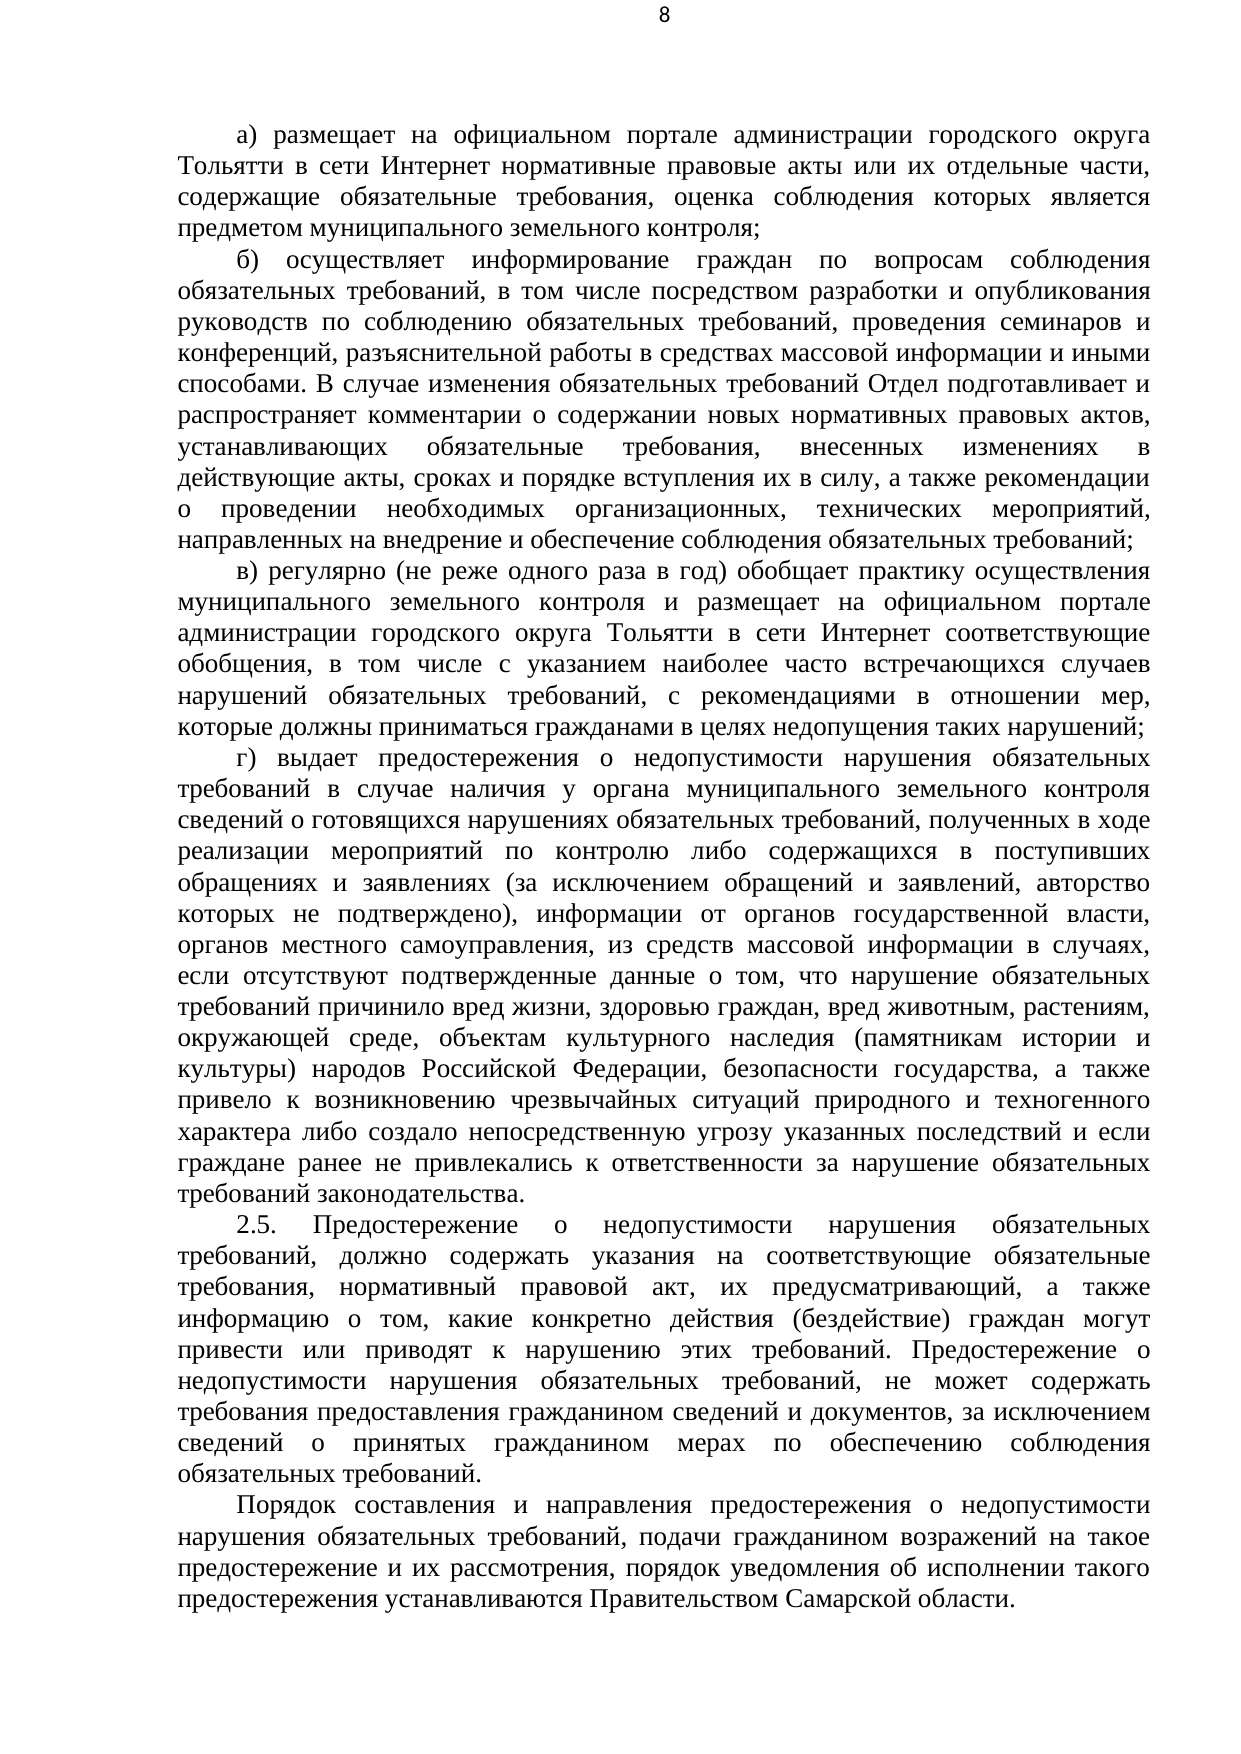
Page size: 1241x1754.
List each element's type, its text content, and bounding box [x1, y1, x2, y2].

text а) размещает на официальном портале администрации городского округа Тольятти в сети Интернет нормативные правовые акты или их отдельные части, содержащие обязательные требования, оценка соблюдения которых является предметом муниципального земельного контроля; [177, 118, 1152, 243]
text в) регулярно (не реже одного раза в год) обобщает практику осуществления муниципального земельного контроля и размещает на официальном портале администрации городского округа Тольятти в сети Интернет соответствующие обобщения, в том числе с указанием наиболее часто встречающихся случаев нарушений обязательных требований, с рекомендациями в отношении мер, которые должны приниматься гражданами в целях недопущения таких нарушений; [177, 554, 1152, 741]
text г) выдает предостережения о недопустимости нарушения обязательных требований в случае наличия у органа муниципального земельного контроля сведений о готовящихся нарушениях обязательных требований, полученных в ходе реализации мероприятий по контролю либо содержащихся в поступивших обращениях и заявлениях (за исключением обращений и заявлений, авторство которых не подтверждено), информации от органов государственной власти, органов местного самоуправления, из средств массовой информации в случаях, если отсутствуют подтвержденные данные о том, что нарушение обязательных требований причинило вред жизни, здоровью граждан, вред животным, растениям, окружающей среде, объектам культурного наследия (памятникам истории и культуры) народов Российской Федерации, безопасности государства, а также привело к возникновению чрезвычайных ситуаций природного и техногенного характера либо создало непосредственную угрозу указанных последствий и если граждане ранее не привлекались к ответственности за нарушение обязательных требований законодательства. [177, 741, 1152, 1208]
text 2.5. Предостережение о недопустимости нарушения обязательных требований, должно содержать указания на соответствующие обязательные требования, нормативный правовой акт, их предусматривающий, а также информацию о том, какие конкретно действия (бездействие) граждан могут привести или приводят к нарушению этих требований. Предостережение о недопустимости нарушения обязательных требований, не может содержать требования предоставления гражданином сведений и документов, за исключением сведений о принятых гражданином мерах по обеспечению соблюдения обязательных требований. [177, 1208, 1152, 1488]
text б) осуществляет информирование граждан по вопросам соблюдения обязательных требований, в том числе посредством разработки и опубликования руководств по соблюдению обязательных требований, проведения семинаров и конференций, разъяснительной работы в средствах массовой информации и иными способами. В случае изменения обязательных требований Отдел подготавливает и распространяет комментарии о содержании новых нормативных правовых актов, устанавливающих обязательные требования, внесенных изменениях в действующие акты, сроках и порядке вступления их в силу, а также рекомендации о проведении необходимых организационных, технических мероприятий, направленных на внедрение и обеспечение соблюдения обязательных требований; [177, 243, 1152, 554]
text Порядок составления и направления предостережения о недопустимости нарушения обязательных требований, подачи гражданином возражений на такое предостережение и их рассмотрения, порядок уведомления об исполнении такого предостережения устанавливаются Правительством Самарской области. [177, 1488, 1152, 1613]
